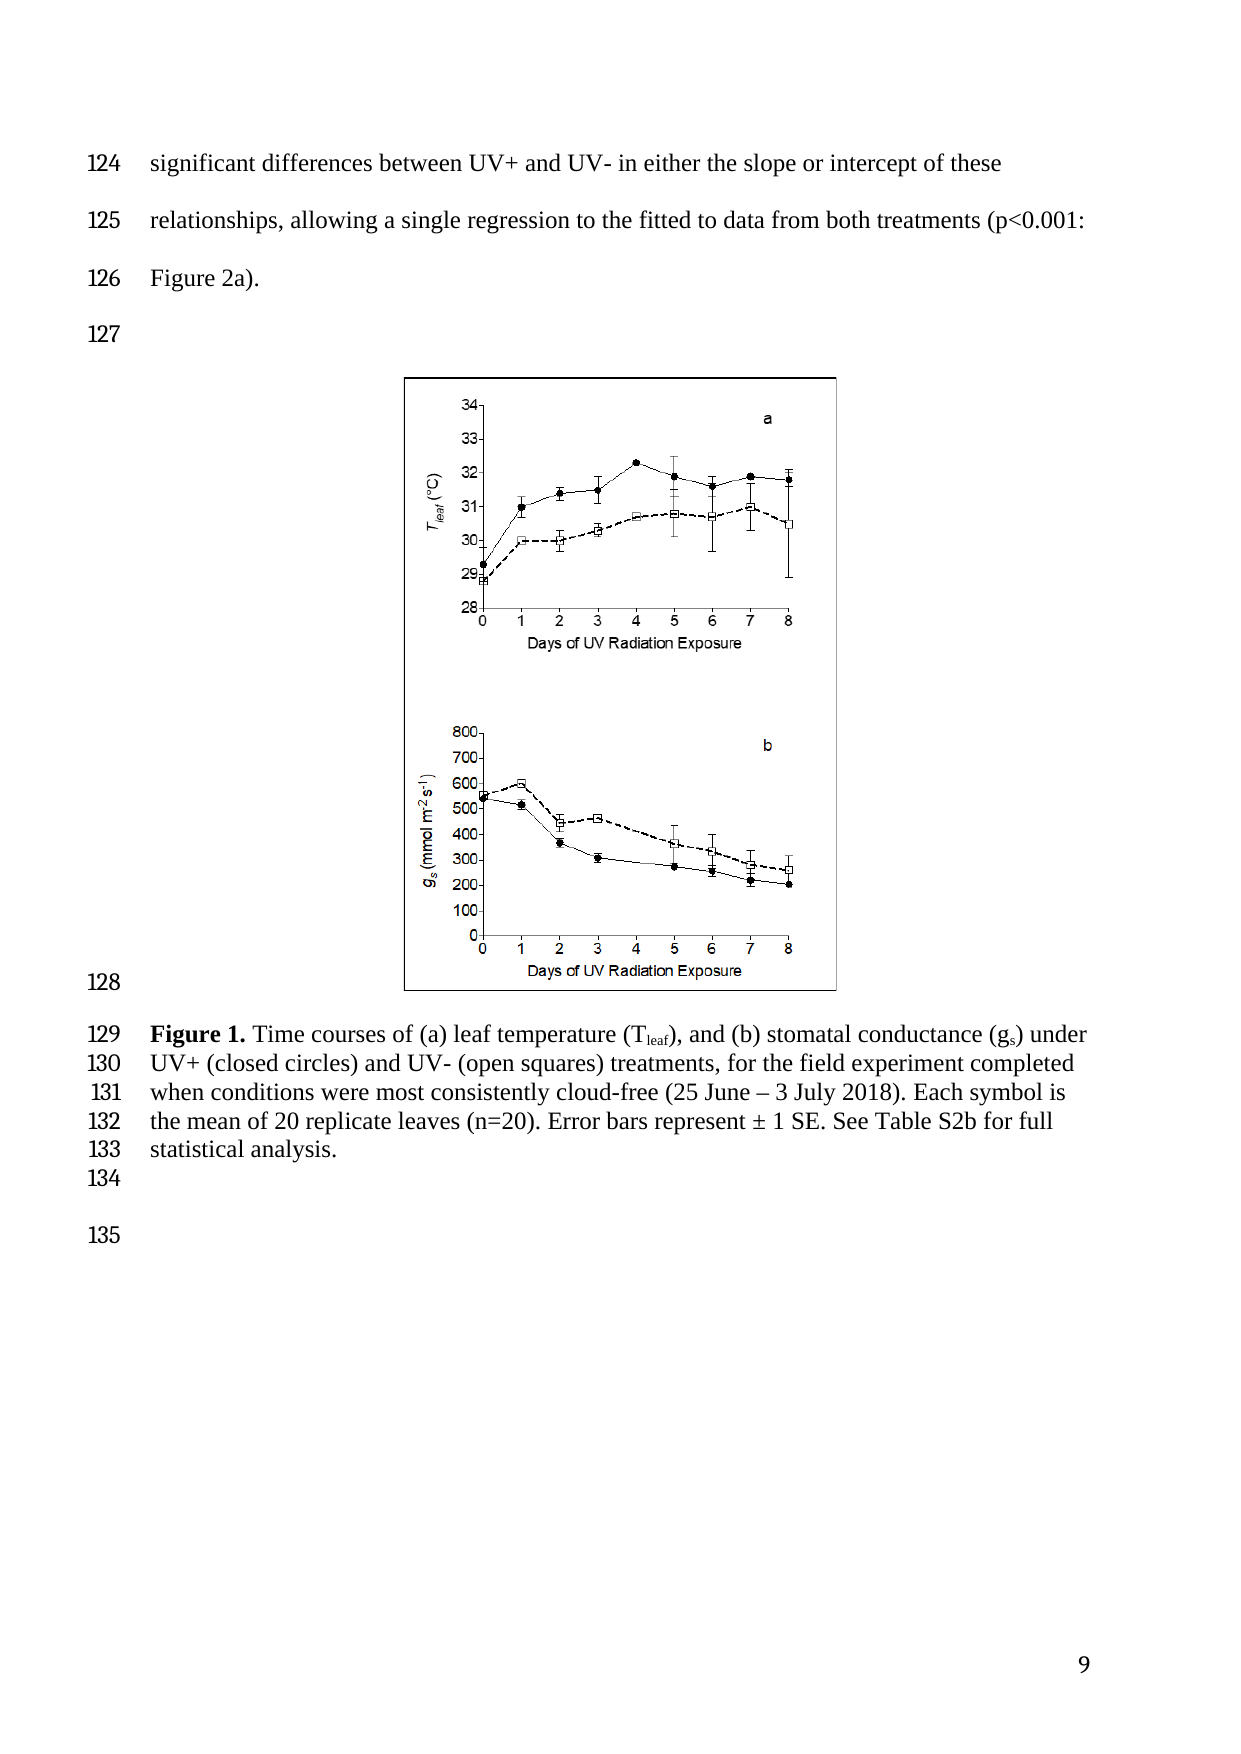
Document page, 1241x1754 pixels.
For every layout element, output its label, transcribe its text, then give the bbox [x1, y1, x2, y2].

list Figure 1. Time courses of (a) leaf temperature (Tleaf), and (b) stomatal conductance (gs) under UV+ (closed circles) and UV- (open squares) treatments, for the field experiment completed when conditions were most consistently cloud-free (25 June – 3 July 2018). Each symbol is the mean of 20 replicate leaves (n=20). Error bars represent ± 1 SE. See Table S2b for full statistical analysis. [150, 1019, 1090, 1163]
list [150, 148, 1090, 291]
picture [403, 377, 837, 991]
